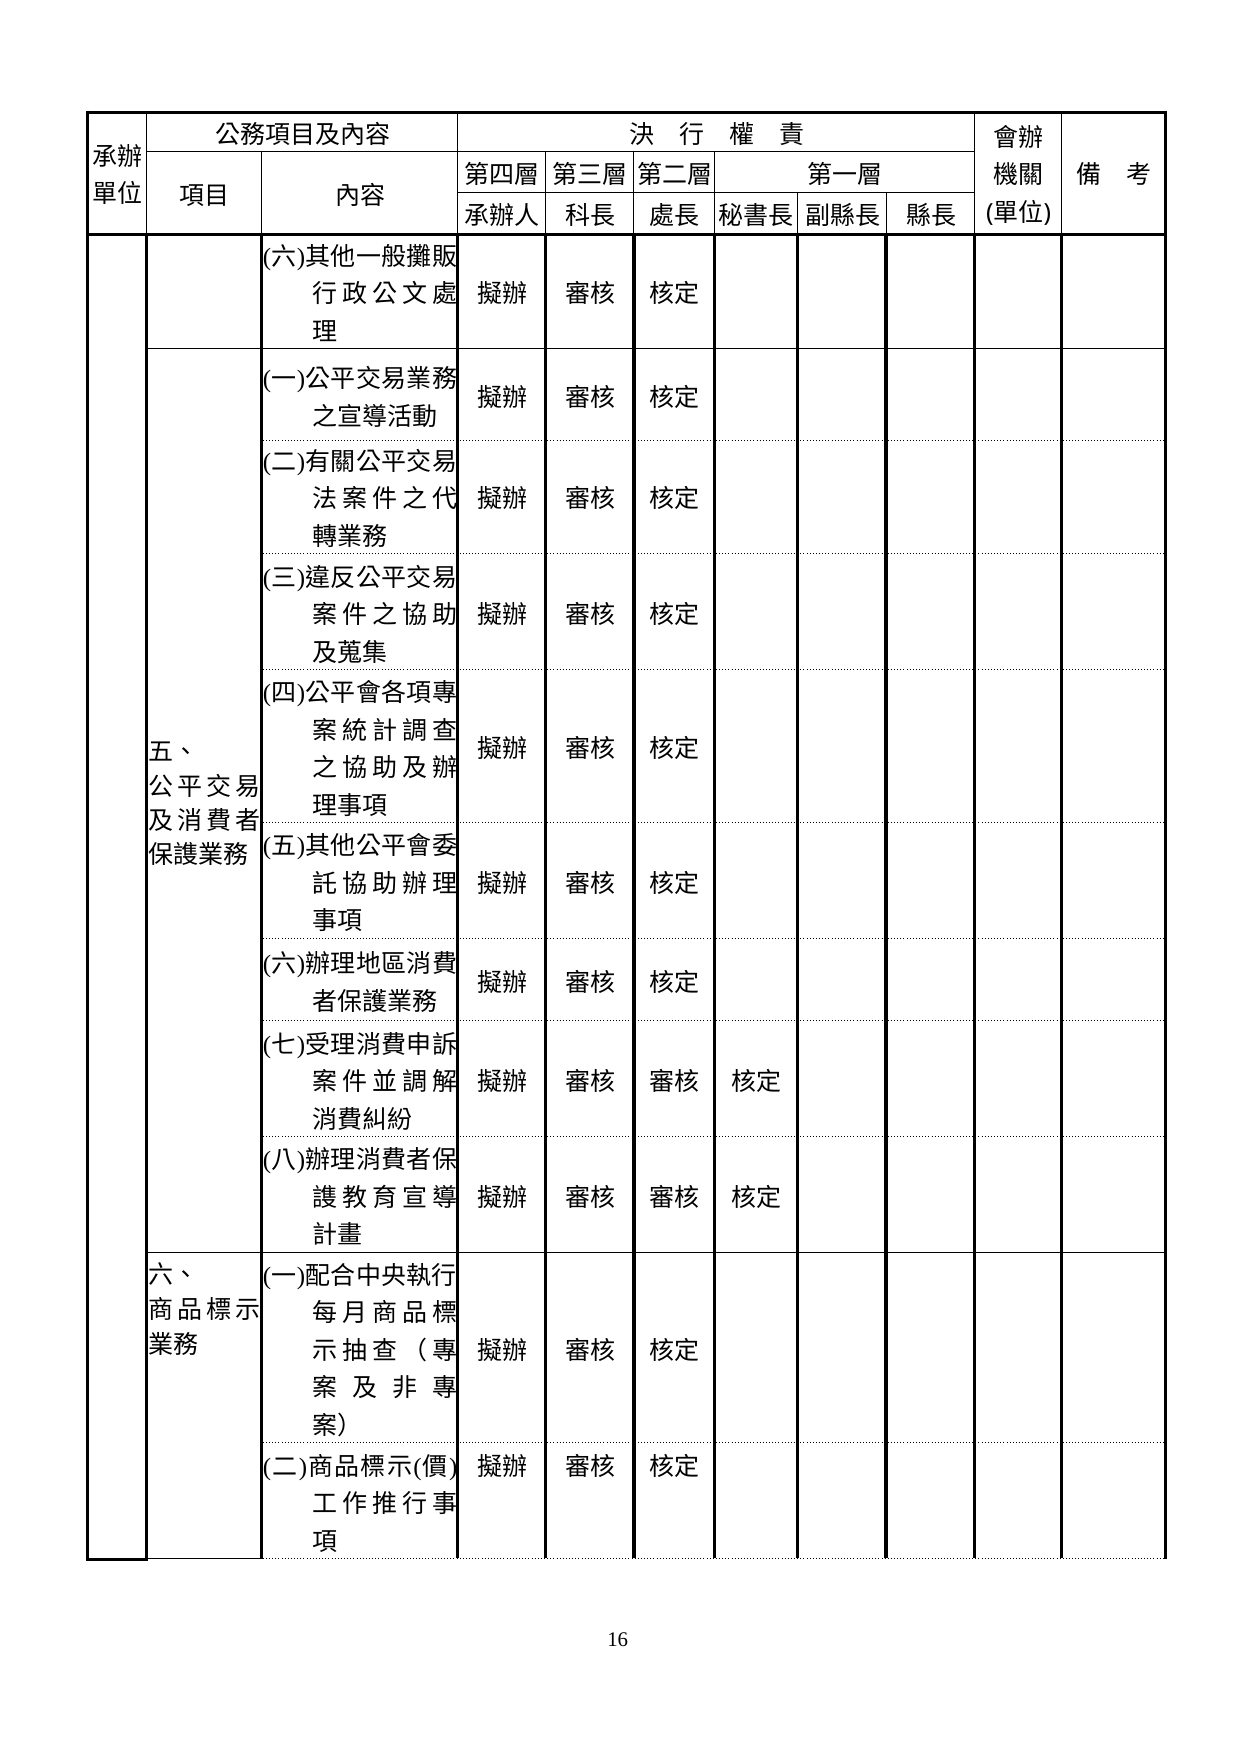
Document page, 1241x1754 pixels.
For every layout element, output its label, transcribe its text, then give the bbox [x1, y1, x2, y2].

table_cell [716, 669, 796, 822]
table_cell 科長 [546, 193, 633, 232]
table_cell (一)公平交易業務之宣導活動 [263, 349, 456, 440]
table_cell [976, 236, 1060, 348]
table_cell [1063, 938, 1164, 1020]
table_cell [888, 236, 973, 348]
table_cell [888, 1442, 973, 1558]
table_cell [1063, 1442, 1164, 1558]
table_cell 內容 [262, 152, 457, 232]
table_cell 擬辦 [459, 1442, 544, 1558]
table_cell 擬辦 [459, 349, 544, 440]
table_cell [976, 938, 1060, 1020]
table_cell 核定 [636, 553, 713, 669]
table_cell [1063, 553, 1164, 669]
table_cell [716, 349, 796, 440]
table_cell 第二層 [634, 152, 714, 192]
table_header 公務項目及內容 [147, 114, 457, 151]
table_cell (二)有關公平交易法案件之代轉業務 [263, 440, 456, 553]
table_cell [888, 553, 973, 669]
table_cell 審核 [547, 1253, 632, 1442]
table_cell 擬辦 [459, 553, 544, 669]
table_cell [1063, 669, 1164, 822]
table_cell 五、 公平交易及消費者保謢業務 [148, 349, 260, 1252]
table_cell 擬辦 [459, 669, 544, 822]
table_cell [716, 1442, 796, 1558]
table_cell [799, 1136, 884, 1252]
table_cell [799, 1253, 884, 1442]
table_cell [1063, 349, 1164, 440]
table_cell 核定 [636, 236, 713, 348]
table_cell (八)辦理消費者保謢教育宣導計畫 [263, 1136, 456, 1252]
table_cell 核定 [716, 1136, 796, 1252]
table_cell [888, 440, 973, 553]
table_cell (六)其他一般攤販行政公文處理 [263, 236, 456, 348]
table_cell 第四層 [458, 152, 545, 192]
table_cell [888, 1136, 973, 1252]
table_cell 承辦人 [458, 193, 545, 232]
table_cell 核定 [636, 440, 713, 553]
table_cell 項目 [147, 152, 261, 232]
table_cell [888, 1020, 973, 1136]
table_header 決 行 權 責 [458, 114, 974, 151]
table_cell [976, 1442, 1060, 1558]
table_cell (五)其他公平會委託協助辦理事項 [263, 822, 456, 938]
table_cell 核定 [636, 1253, 713, 1442]
table_cell [1063, 440, 1164, 553]
table_cell 第一層 [715, 152, 974, 192]
table_cell 核定 [636, 1442, 713, 1558]
table_cell [1063, 236, 1164, 348]
table_cell 審核 [547, 1442, 632, 1558]
table_cell [799, 236, 884, 348]
table_cell [976, 349, 1060, 440]
table_cell [976, 1253, 1060, 1442]
table_cell 審核 [547, 349, 632, 440]
table_cell 核定 [636, 669, 713, 822]
table_cell [799, 669, 884, 822]
table_cell 擬辦 [459, 1253, 544, 1442]
table_cell [716, 553, 796, 669]
table_cell 核定 [636, 822, 713, 938]
table_cell [1063, 822, 1164, 938]
table_cell [976, 669, 1060, 822]
table_cell 副縣長 [798, 193, 886, 232]
table_cell [799, 938, 884, 1020]
table_cell 秘書長 [715, 193, 797, 232]
table_cell (一)配合中央執行每月商品標示抽查（專案及非專案） [263, 1253, 456, 1442]
table_cell (六)辦理地區消費者保護業務 [263, 938, 456, 1020]
table_cell 核定 [716, 1020, 796, 1136]
table_cell 第三層 [546, 152, 633, 192]
table_cell 核定 [636, 938, 713, 1020]
table_cell 審核 [547, 669, 632, 822]
table_cell [976, 440, 1060, 553]
table_cell 擬辦 [459, 440, 544, 553]
table_cell [799, 553, 884, 669]
table_cell 擬辦 [459, 1020, 544, 1136]
table_cell 審核 [547, 1020, 632, 1136]
table_cell 審核 [547, 938, 632, 1020]
table_cell (三)違反公平交易案件之協助及蒐集 [263, 553, 456, 669]
table_cell 審核 [636, 1136, 713, 1252]
table_cell 審核 [636, 1020, 713, 1136]
table_cell 擬辦 [459, 236, 544, 348]
table_cell [888, 938, 973, 1020]
table_cell [976, 1136, 1060, 1252]
table_cell [888, 349, 973, 440]
table_cell 審核 [547, 440, 632, 553]
table_cell [976, 822, 1060, 938]
table_cell (二)商品標示(價)工作推行事項 [263, 1442, 456, 1558]
table_header 會辦 機關 (單位) [975, 114, 1061, 232]
table_cell [888, 822, 973, 938]
table_cell 處長 [634, 193, 714, 232]
table_cell 六、 商品標示業務 [148, 1253, 260, 1558]
table_cell [799, 1020, 884, 1136]
table_cell 審核 [547, 822, 632, 938]
table_cell 擬辦 [459, 938, 544, 1020]
table_cell [716, 822, 796, 938]
table_cell 審核 [547, 236, 632, 348]
table_cell [976, 1020, 1060, 1136]
table_cell [799, 349, 884, 440]
table_cell [1063, 1253, 1164, 1442]
table_header 備 考 [1062, 114, 1164, 232]
table_cell 擬辦 [459, 822, 544, 938]
table_cell [1063, 1136, 1164, 1252]
table_cell [716, 938, 796, 1020]
table_cell [799, 440, 884, 553]
table_cell (七)受理消費申訴案件並調解消費糾紛 [263, 1020, 456, 1136]
table_cell [888, 1253, 973, 1442]
table_cell [799, 1442, 884, 1558]
table_cell [1063, 1020, 1164, 1136]
table_cell [799, 822, 884, 938]
table_cell 審核 [547, 553, 632, 669]
table_cell 審核 [547, 1136, 632, 1252]
table_cell 擬辦 [459, 1136, 544, 1252]
table_cell [888, 669, 973, 822]
table_cell [716, 1253, 796, 1442]
table_cell [716, 440, 796, 553]
table_cell 縣長 [887, 193, 974, 232]
table_cell [976, 553, 1060, 669]
table_cell [716, 236, 796, 348]
table_header 承辦單位 [89, 114, 146, 232]
table_cell 核定 [636, 349, 713, 440]
table_cell (四)公平會各項專案統計調查之協助及辦理事項 [263, 669, 456, 822]
